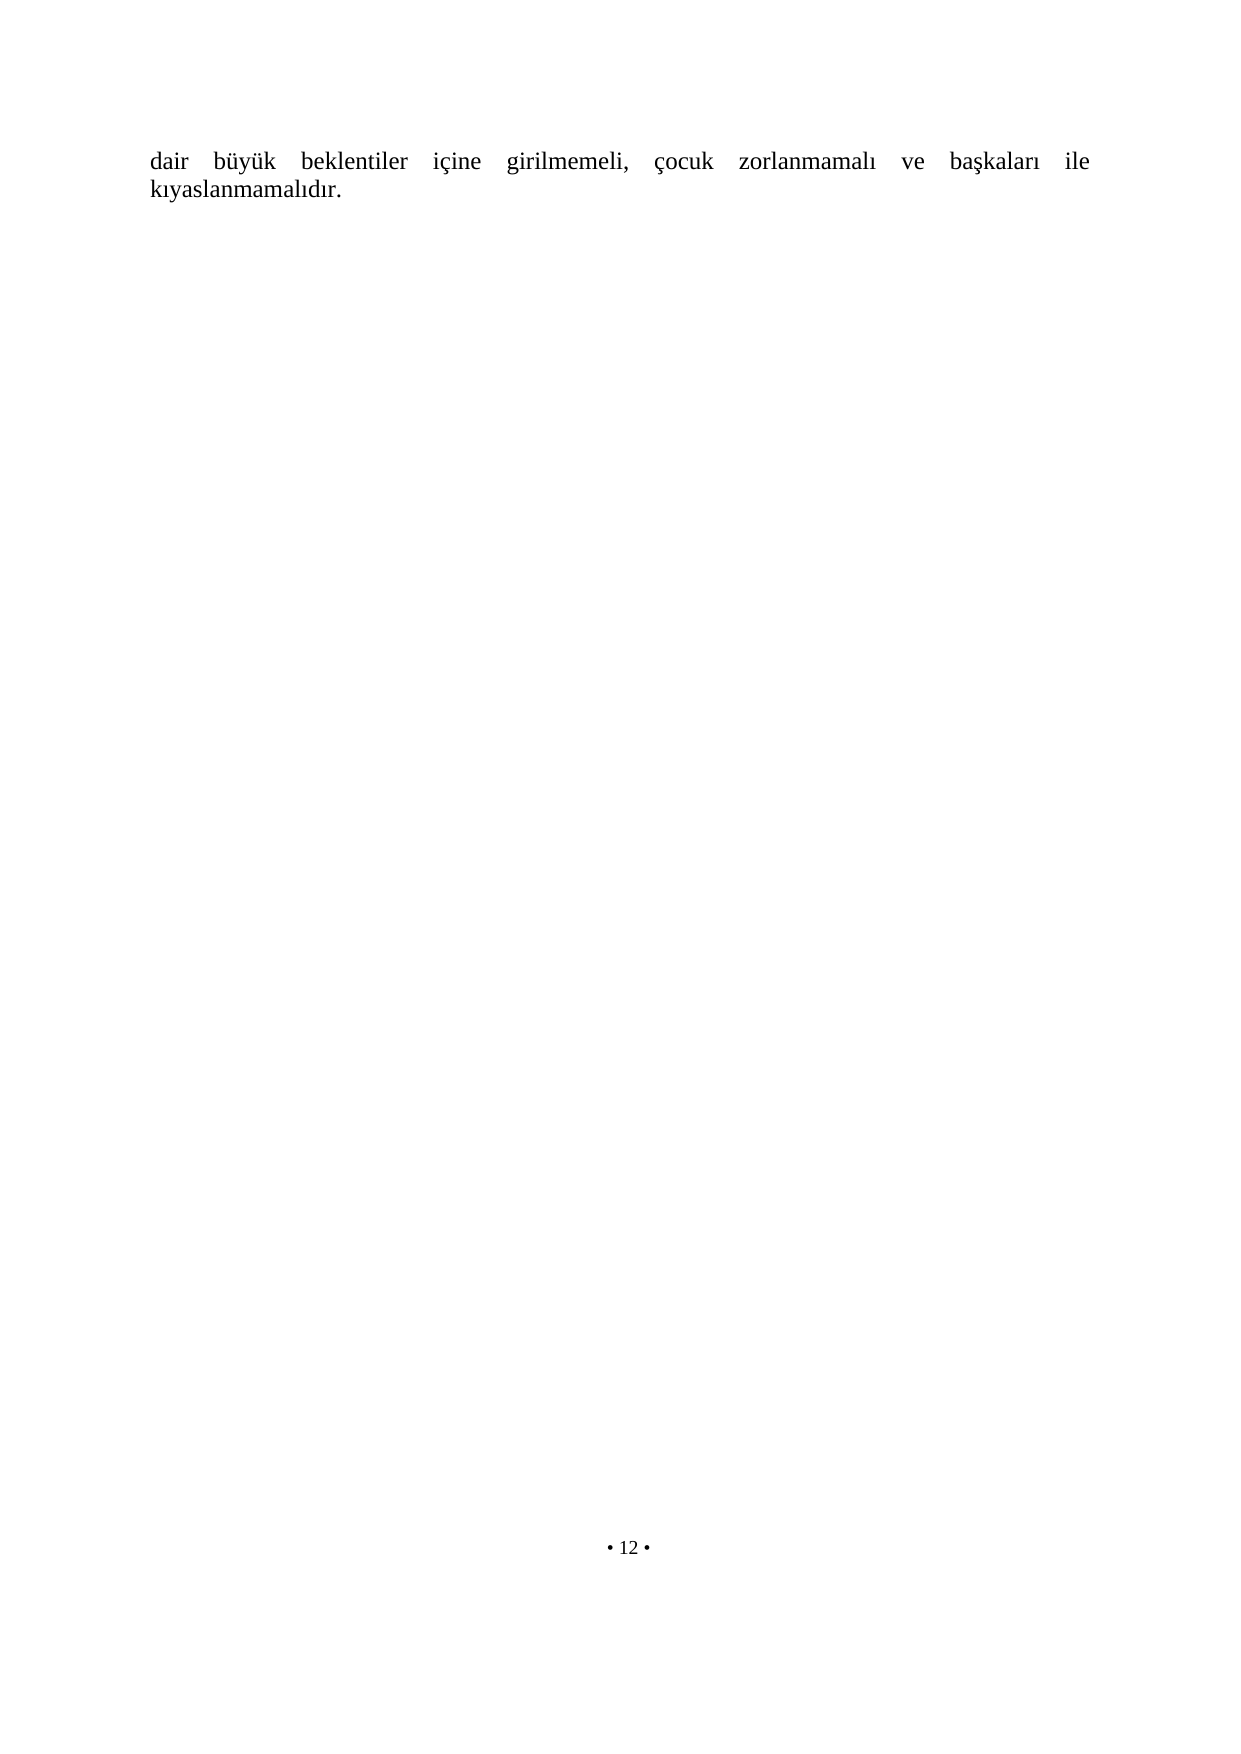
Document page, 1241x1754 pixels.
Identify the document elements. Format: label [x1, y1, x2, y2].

list [150, 148, 1091, 203]
